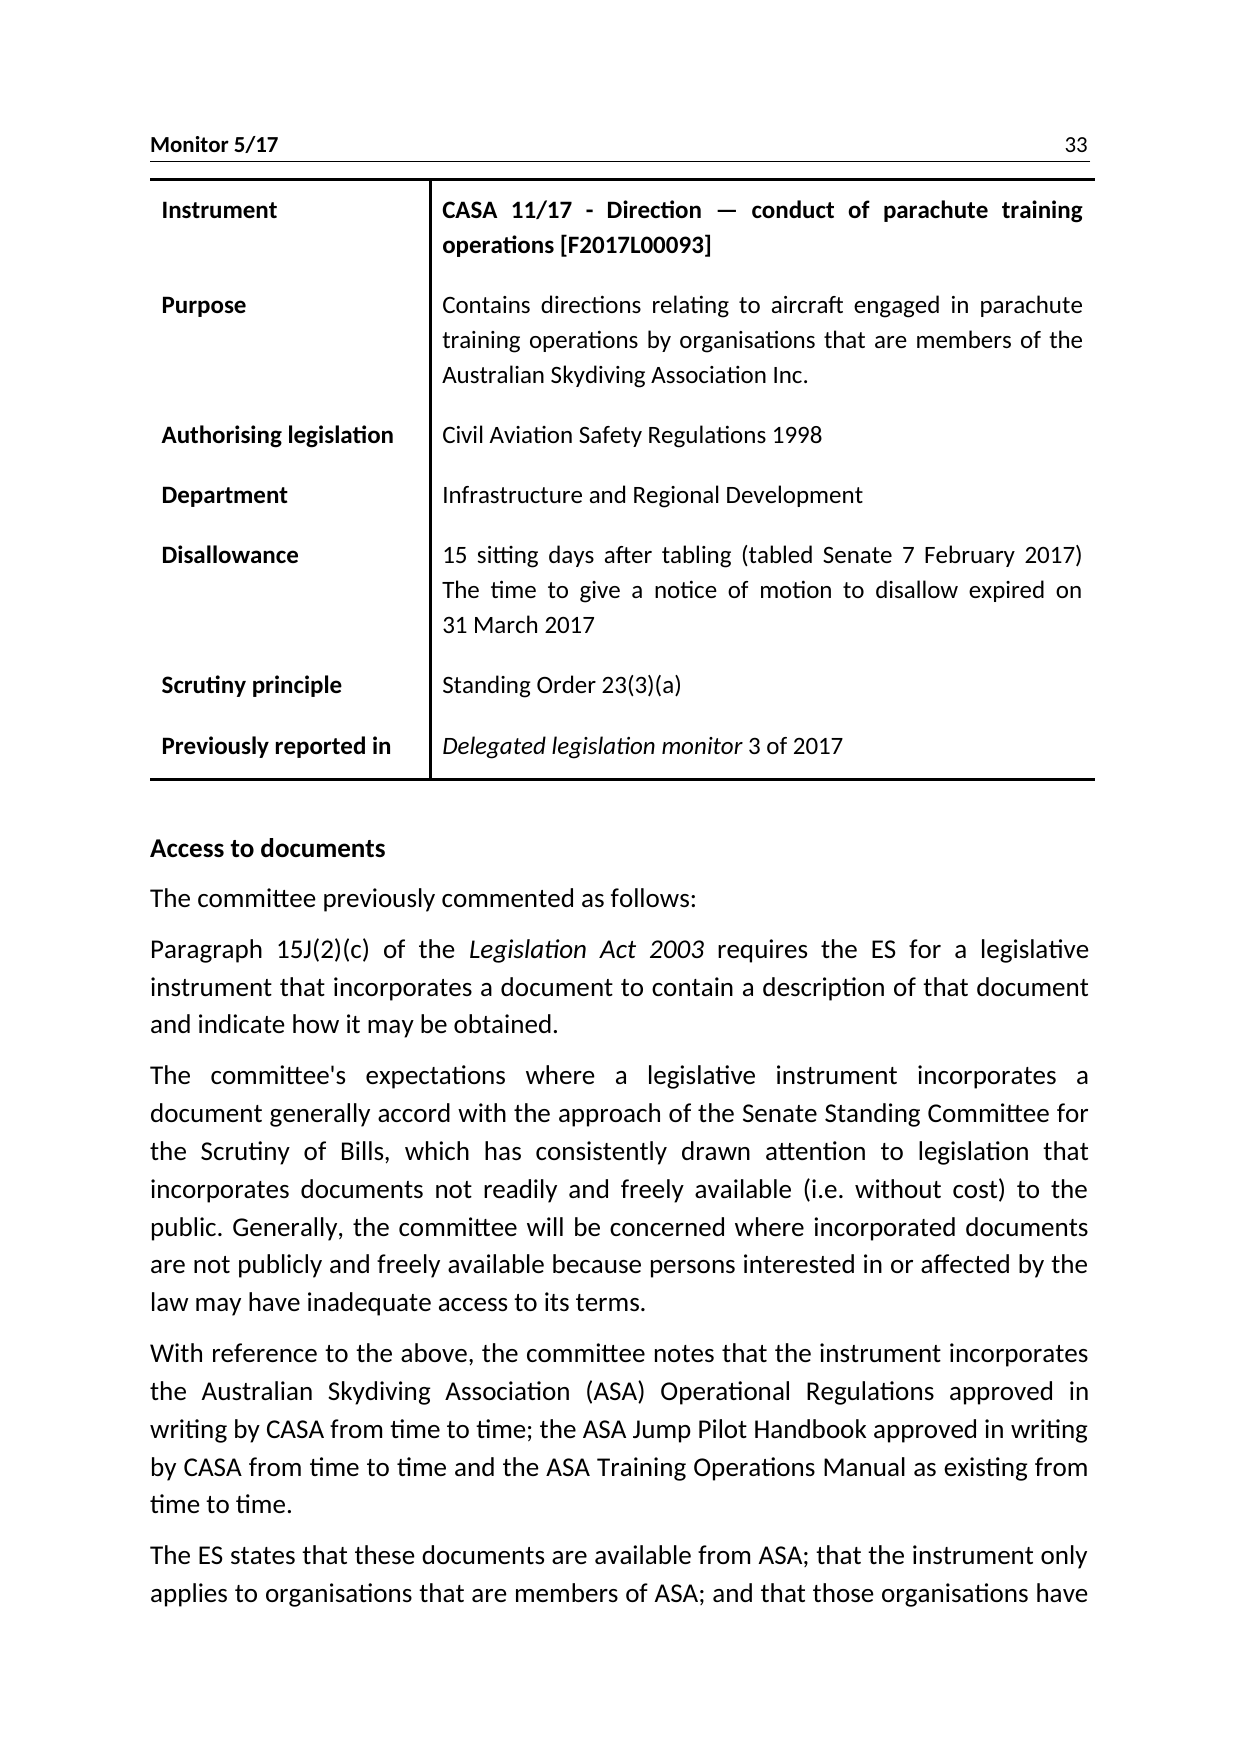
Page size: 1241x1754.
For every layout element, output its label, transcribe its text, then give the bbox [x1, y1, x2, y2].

table_cell Contains directions relating to aircraft engaged in parachute training operations by organisations that are members of the Australian Skydiving Association Inc. [432, 277, 1095, 407]
table_cell Civil Aviation Safety Regulations 1998 [432, 407, 1095, 467]
table_header Instrument [150, 181, 429, 277]
table_cell Department [150, 467, 429, 527]
text Paragraph 15J(2)(c) of the Legislation Act 2003 requires the ES for a legislative instrument that incorporates a document to contain a description of that document and indicate how it may be obtained. [150, 932, 1090, 1041]
text With reference to the above, the committee notes that the instrument incorporates the Australian Skydiving Association (ASA) Operational Regulations approved in writing by CASA from time to time; the ASA Jump Pilot Handbook approved in writing by CASA from time to time and the ASA Training Operations Manual as existing from time to time. [150, 1336, 1090, 1521]
table_header CASA 11/17 - Direction — conduct of parachute training operations [F2017L00093] [432, 181, 1095, 277]
table_cell Infrastructure and Regional Development [432, 467, 1095, 527]
text The committee's expectations where a legislative instrument incorporates a document generally accord with the approach of the Senate Standing Committee for the Scrutiny of Bills, which has consistently drawn attention to legislation that incorporates documents not readily and freely available (i.e. without cost) to the public. Generally, the committee will be concerned where incorporated documents are not publicly and freely available because persons interested in or affected by the law may have inadequate access to its terms. [150, 1058, 1090, 1318]
table_cell Previously reported in [150, 717, 429, 777]
text The committee previously commented as follows: [150, 881, 1090, 914]
table_cell 15 sitting days after tabling (tabled Senate 7 February 2017) The time to give a notice of motion to disallow expired on 31 March 2017 [432, 527, 1095, 657]
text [150, 1538, 1090, 1609]
table_cell Delegated legislation monitor 3 of 2017 [432, 717, 1095, 777]
table_cell Disallowance [150, 527, 429, 657]
text Access to documents [150, 831, 1090, 864]
table_cell Scrutiny principle [150, 657, 429, 717]
table_cell Purpose [150, 277, 429, 407]
table_cell Authorising legislation [150, 407, 429, 467]
table_cell Standing Order 23(3)(a) [432, 657, 1095, 717]
